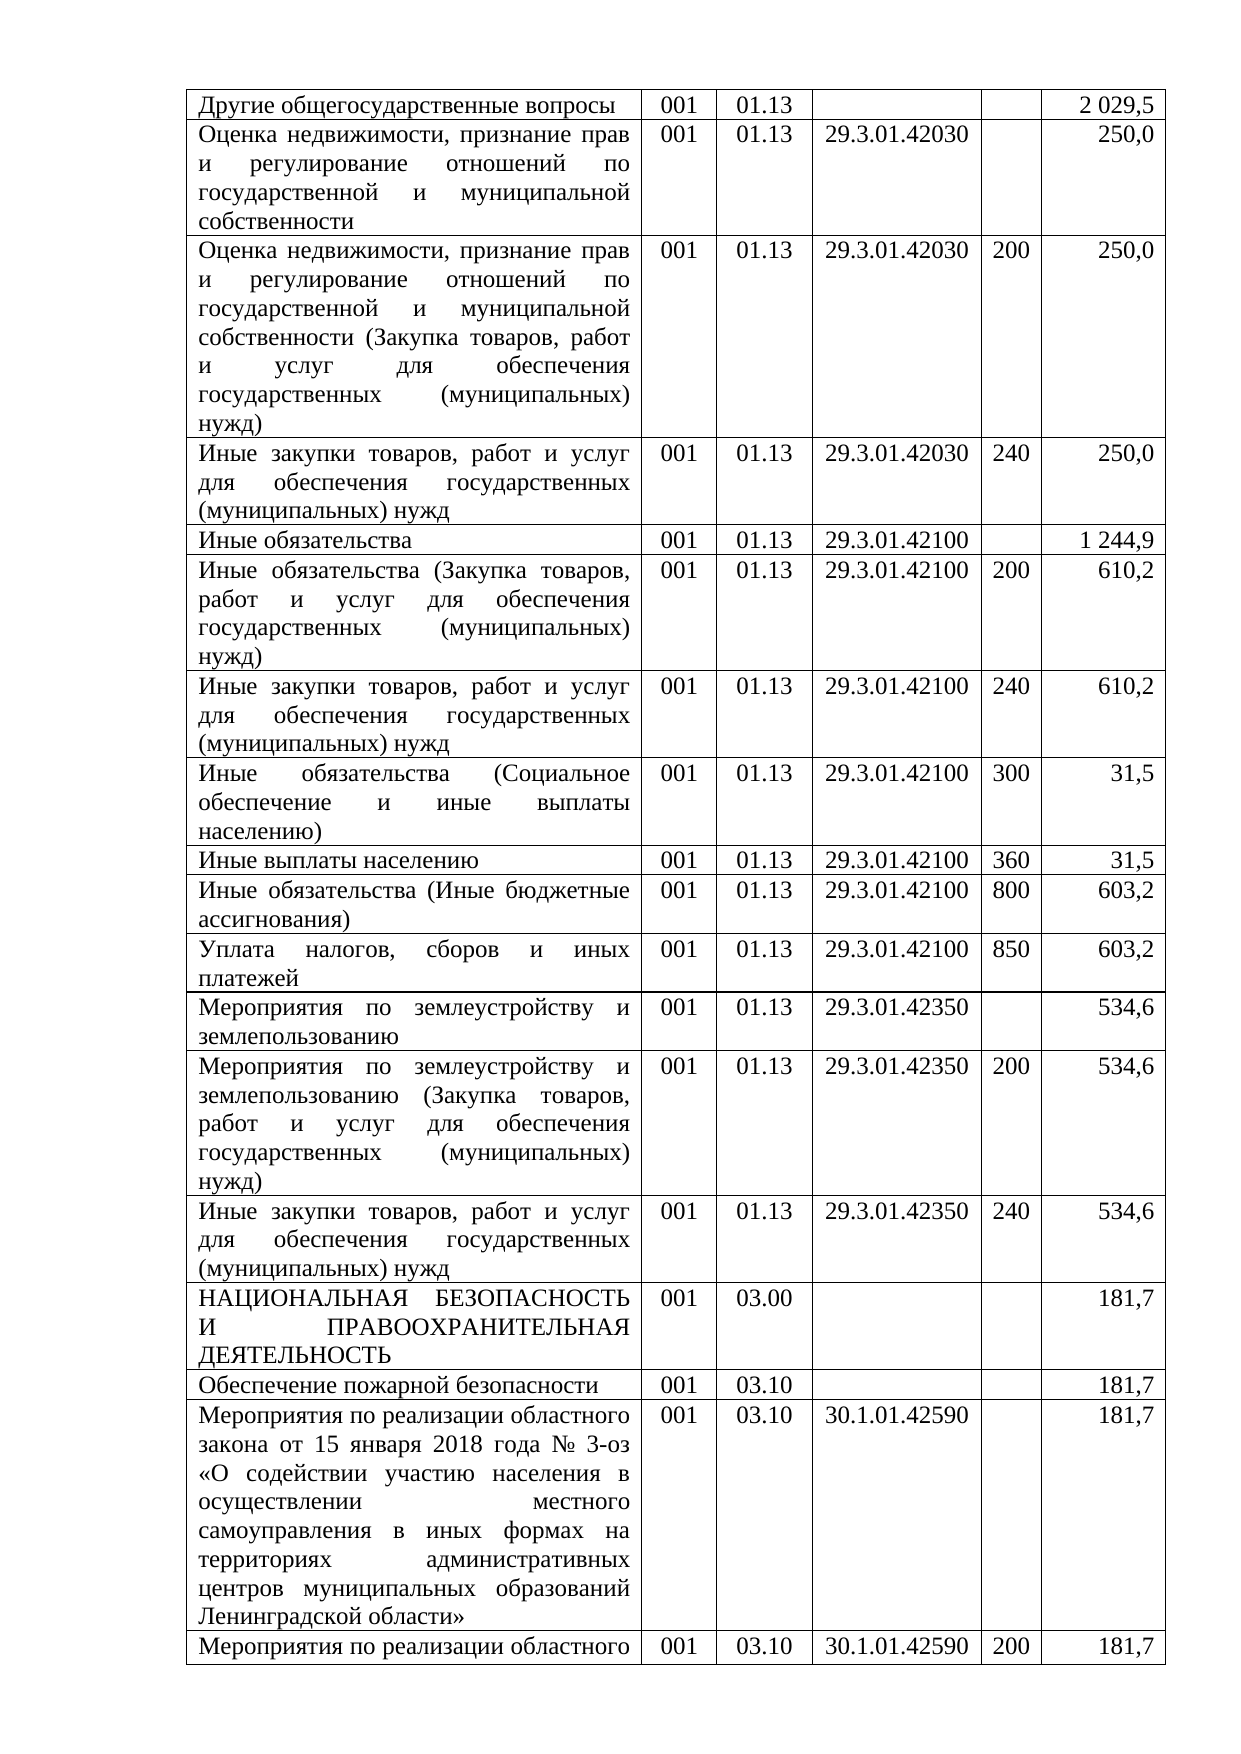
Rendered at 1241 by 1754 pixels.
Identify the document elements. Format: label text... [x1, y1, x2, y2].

table_cell 01.13 [717, 671, 812, 757]
table_cell 800 [982, 875, 1041, 933]
table_cell 03.10 [717, 1370, 812, 1399]
table_cell 001 [642, 555, 716, 670]
table_cell 2 029,5 [1042, 90, 1165, 118]
table_cell Иные обязательства (Иные бюджетные ассигнования) [187, 875, 641, 933]
table_cell [982, 1283, 1041, 1369]
table_cell 01.13 [717, 1196, 812, 1282]
table_cell 001 [642, 875, 716, 933]
table_cell 181,7 [1042, 1631, 1165, 1664]
table_cell 29.3.01.42100 [813, 555, 981, 670]
table_cell 29.3.01.42100 [813, 846, 981, 874]
table_cell 240 [982, 1196, 1041, 1282]
table_cell 03.10 [717, 1400, 812, 1630]
table_cell 200 [982, 236, 1041, 437]
table_cell 200 [982, 1051, 1041, 1195]
table_cell 29.3.01.42030 [813, 120, 981, 234]
table_cell 001 [642, 846, 716, 874]
table_cell 01.13 [717, 846, 812, 874]
table_cell 01.13 [717, 120, 812, 234]
table_cell 001 [642, 934, 716, 991]
table_cell 001 [642, 1283, 716, 1369]
table_cell 181,7 [1042, 1400, 1165, 1630]
table_cell 360 [982, 846, 1041, 874]
table_cell 29.3.01.42100 [813, 934, 981, 991]
table_cell 01.13 [717, 875, 812, 933]
table_cell 534,6 [1042, 993, 1165, 1050]
table_cell 240 [982, 671, 1041, 757]
table_cell 181,7 [1042, 1283, 1165, 1369]
table_cell 001 [642, 525, 716, 554]
table_cell 29.3.01.42350 [813, 1196, 981, 1282]
table_cell 29.3.01.42030 [813, 438, 981, 524]
table_cell [982, 90, 1041, 118]
table_cell [982, 120, 1041, 234]
table_cell 30.1.01.42590 [813, 1400, 981, 1630]
table_cell 29.3.01.42100 [813, 875, 981, 933]
table_cell 001 [642, 1196, 716, 1282]
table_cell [187, 1631, 641, 1664]
table_cell 250,0 [1042, 120, 1165, 234]
table_cell Мероприятия по землеустройству и землепользованию (Закупка товаров, работ и услуг для обеспечения государственных (муниципальных) нужд) [187, 1051, 641, 1195]
table_cell Уплата налогов, сборов и иных платежей [187, 934, 641, 991]
table_cell 001 [642, 1631, 716, 1664]
table_cell 01.13 [717, 934, 812, 991]
table_cell 01.13 [717, 993, 812, 1050]
table_cell Иные закупки товаров, работ и услуг для обеспечения государственных (муниципальных) нужд [187, 438, 641, 524]
table_cell 01.13 [717, 758, 812, 844]
table_cell 30.1.01.42590 [813, 1631, 981, 1664]
table_cell 534,6 [1042, 1196, 1165, 1282]
table_cell [813, 1370, 981, 1399]
table_cell 001 [642, 671, 716, 757]
table_cell 610,2 [1042, 671, 1165, 757]
table_cell [813, 90, 981, 118]
table_cell 29.3.01.42100 [813, 525, 981, 554]
table_cell 001 [642, 120, 716, 234]
table_cell 01.13 [717, 1051, 812, 1195]
table_cell 29.3.01.42350 [813, 1051, 981, 1195]
table_cell 534,6 [1042, 1051, 1165, 1195]
table_cell 03.00 [717, 1283, 812, 1369]
table_cell 001 [642, 993, 716, 1050]
table_cell 200 [982, 555, 1041, 670]
table_cell 001 [642, 236, 716, 437]
table_cell 29.3.01.42100 [813, 671, 981, 757]
table_cell 250,0 [1042, 236, 1165, 437]
table_cell Другие общегосударственные вопросы [187, 90, 641, 118]
table_cell 001 [642, 1370, 716, 1399]
table_cell НАЦИОНАЛЬНАЯ БЕЗОПАСНОСТЬ И ПРАВООХРАНИТЕЛЬНАЯ ДЕЯТЕЛЬНОСТЬ [187, 1283, 641, 1369]
table_cell 001 [642, 90, 716, 118]
table_cell Мероприятия по землеустройству и землепользованию [187, 993, 641, 1050]
table_cell 850 [982, 934, 1041, 991]
table_cell 29.3.01.42100 [813, 758, 981, 844]
table_cell [982, 525, 1041, 554]
table_cell 610,2 [1042, 555, 1165, 670]
table_cell 603,2 [1042, 934, 1165, 991]
table_cell 181,7 [1042, 1370, 1165, 1399]
table_cell 01.13 [717, 236, 812, 437]
table_cell 01.13 [717, 438, 812, 524]
table_cell 01.13 [717, 555, 812, 670]
table_cell Иные обязательства [187, 525, 641, 554]
table_cell [982, 993, 1041, 1050]
table_cell [982, 1370, 1041, 1399]
table_cell 250,0 [1042, 438, 1165, 524]
table_cell Мероприятия по реализации областного закона от 15 января 2018 года № 3-оз «О содействии участию населения в осуществлении местного самоуправления в иных формах на территориях административных центров муниципальных образований Ленинградской области» [187, 1400, 641, 1630]
table_cell Иные обязательства (Социальное обеспечение и иные выплаты населению) [187, 758, 641, 844]
table_cell 29.3.01.42350 [813, 993, 981, 1050]
table_cell Оценка недвижимости, признание прав и регулирование отношений по государственной и муниципальной собственности [187, 120, 641, 234]
table_cell 31,5 [1042, 758, 1165, 844]
table_cell 03.10 [717, 1631, 812, 1664]
table_cell [982, 1400, 1041, 1630]
table_cell Обеспечение пожарной безопасности [187, 1370, 641, 1399]
table_cell 31,5 [1042, 846, 1165, 874]
table_cell 001 [642, 1400, 716, 1630]
table_cell 200 [982, 1631, 1041, 1664]
table_cell [813, 1283, 981, 1369]
table_cell 29.3.01.42030 [813, 236, 981, 437]
table_cell 001 [642, 1051, 716, 1195]
table_cell 300 [982, 758, 1041, 844]
table_cell Оценка недвижимости, признание прав и регулирование отношений по государственной и муниципальной собственности (Закупка товаров, работ и услуг для обеспечения государственных (муниципальных) нужд) [187, 236, 641, 437]
table_cell Иные закупки товаров, работ и услуг для обеспечения государственных (муниципальных) нужд [187, 671, 641, 757]
table_cell Иные обязательства (Закупка товаров, работ и услуг для обеспечения государственных (муниципальных) нужд) [187, 555, 641, 670]
table_cell Иные закупки товаров, работ и услуг для обеспечения государственных (муниципальных) нужд [187, 1196, 641, 1282]
table_cell 001 [642, 758, 716, 844]
table_cell 001 [642, 438, 716, 524]
table_cell 01.13 [717, 525, 812, 554]
table_cell 603,2 [1042, 875, 1165, 933]
table_cell Иные выплаты населению [187, 846, 641, 874]
table_cell 240 [982, 438, 1041, 524]
table_cell 01.13 [717, 90, 812, 118]
table_cell 1 244,9 [1042, 525, 1165, 554]
